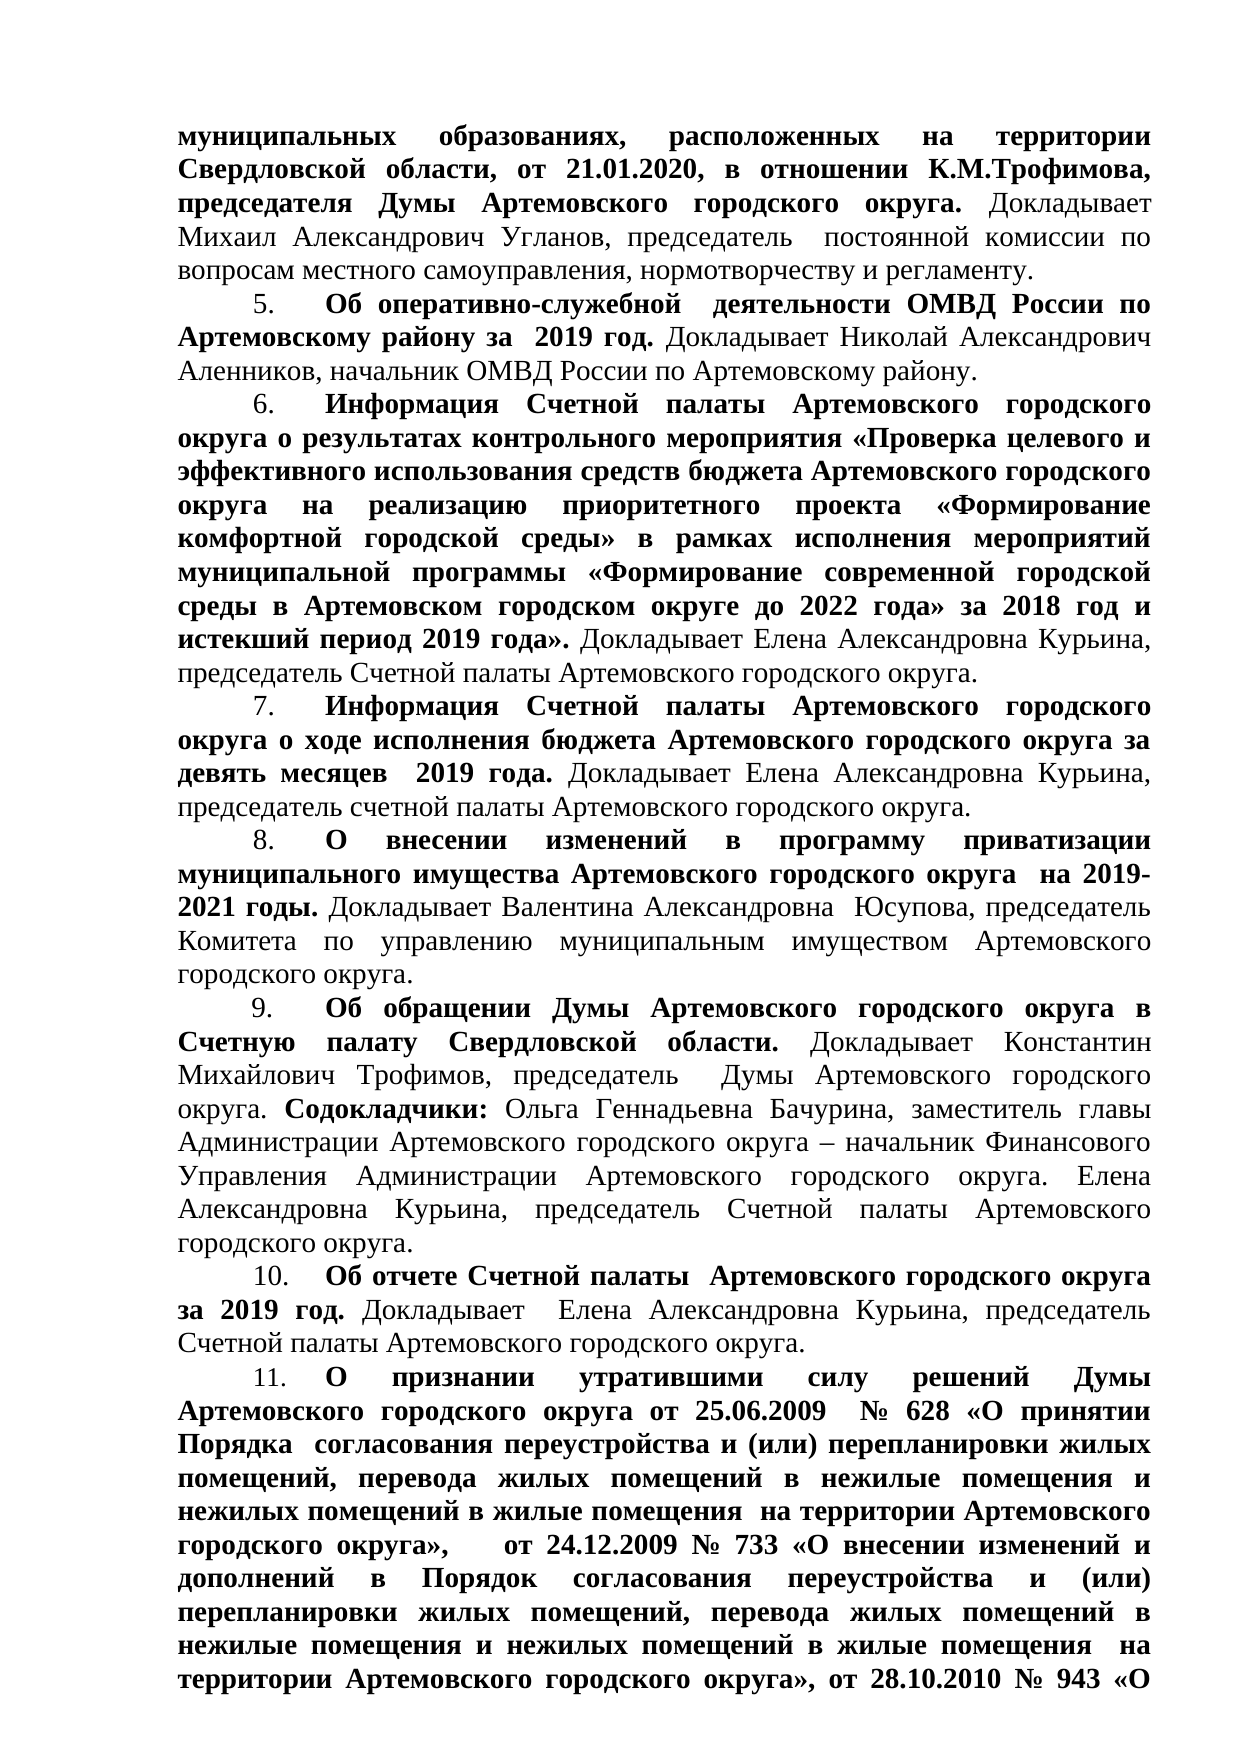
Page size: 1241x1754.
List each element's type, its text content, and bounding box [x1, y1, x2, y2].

list Информация Счетной палаты Артемовского городского округа о результатах контрольного мероприятия «Проверка целевого и эффективного использования средств бюджета Артемовского городского округа на реализацию приоритетного проекта «Формирование комфортной городской среды» в рамках исполнения мероприятий муниципальной программы «Формирование современной городской среды в Артемовском городском округе до 2022 года» за 2018 год и истекший период 2019 года». Докладывает Елена Александровна Курьина, председатель Счетной палаты Артемовского городского округа. [177, 386, 1152, 688]
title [177, 1359, 1152, 1694]
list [177, 118, 1152, 286]
list Информация Счетной палаты Артемовского городского округа о ходе исполнения бюджета Артемовского городского округа за девять месяцев 2019 года. Докладывает Елена Александровна Курьина, председатель счетной палаты Артемовского городского округа. [177, 688, 1152, 822]
list Об оперативно-служебной деятельности ОМВД России по Артемовскому району за 2019 год. Докладывает Николай Александрович Аленников, начальник ОМВД России по Артемовскому району. [177, 286, 1152, 386]
list Об отчете Счетной палаты Артемовского городского округа за 2019 год. Докладывает Елена Александровна Курьина, председатель Счетной палаты Артемовского городского округа. [177, 1258, 1152, 1359]
list О внесении изменений в программу приватизации муниципального имущества Артемовского городского округа на 2019-2021 годы. Докладывает Валентина Александровна Юсупова, председатель Комитета по управлению муниципальным имуществом Артемовского городского округа. [177, 822, 1152, 990]
list Об обращении Думы Артемовского городского округа в Счетную палату Свердловской области. Докладывает Константин Михайлович Трофимов, председатель Думы Артемовского городского округа. Содокладчики: Ольга Геннадьевна Бачурина, заместитель главы Администрации Артемовского городского округа – начальник Финансового Управления Администрации Артемовского городского округа. Елена Александровна Курьина, председатель Счетной палаты Артемовского городского округа. [177, 990, 1152, 1258]
